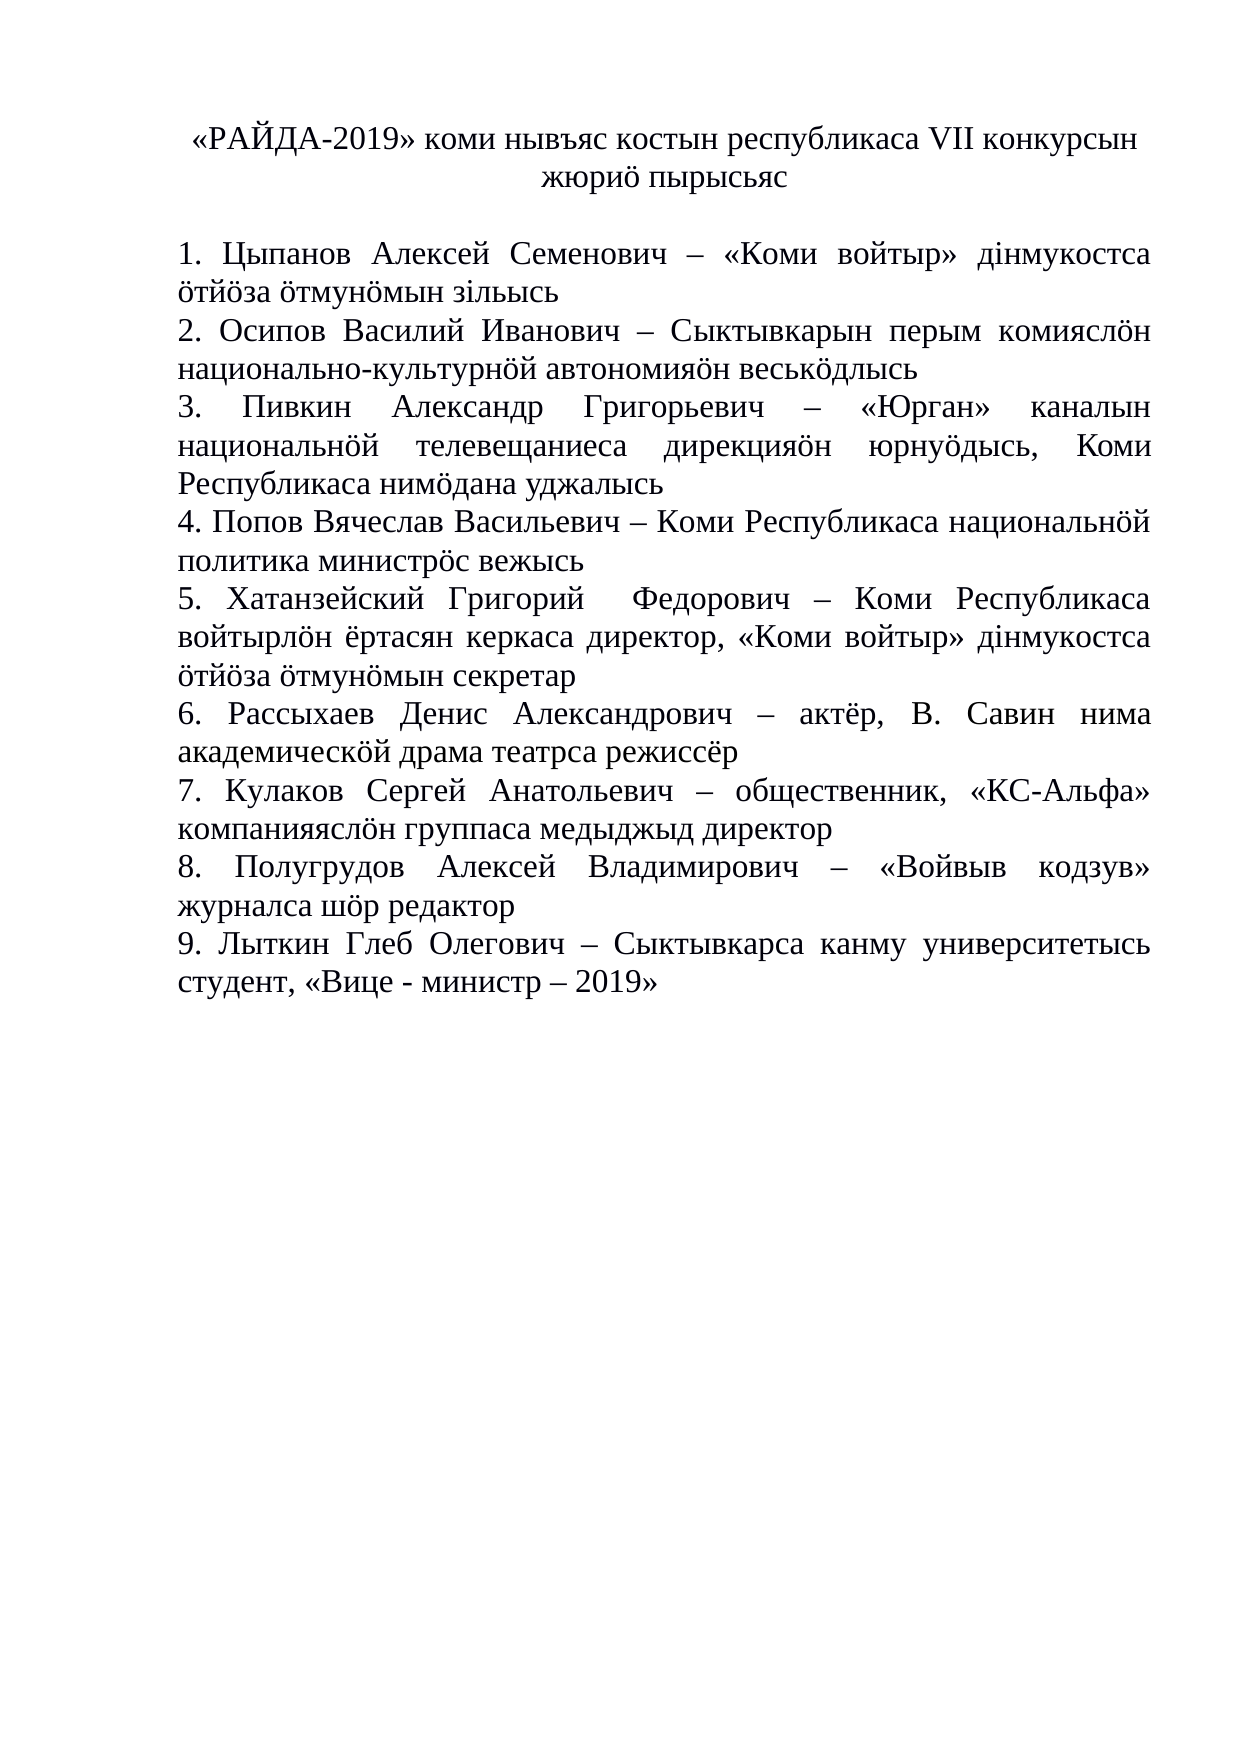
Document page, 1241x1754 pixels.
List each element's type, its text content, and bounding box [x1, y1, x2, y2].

text «РАЙДА-2019» коми нывъяс костын республикаса VII конкурсын жюриӧ пырысьяс [177, 118, 1152, 195]
text 5. Хатанзейский Григорий Федорович – Коми Республикаса войтырлӧн ёртасян керкаса директор, «Коми войтыр» дінмукостса ӧтйӧза ӧтмунӧмын секретар [177, 578, 1152, 693]
text 6. Рассыхаев Денис Александрович – актёр, В. Савин нима академическöй драма театрса режиссёр [177, 693, 1152, 770]
text 8. Полугрудов Алексей Владимирович – «Войвыв кодзув» журналса шӧр редактор [177, 846, 1152, 923]
text 3. Пивкин Александр Григорьевич – «Юрган» каналын национальнӧй телевещаниеса дирекцияӧн юрнуӧдысь, Коми Республикаса нимӧдана уджалысь [177, 386, 1152, 501]
text 2. Осипов Василий Иванович – Сыктывкарын перым комияслӧн национально-культурнӧй автономияӧн веськӧдлысь [177, 310, 1152, 386]
text 9. Лыткин Глеб Олегович – Сыктывкарса канму университетысь студент, «Вице - министр – 2019» [177, 923, 1152, 1000]
text 4. Попов Вячеслав Васильевич – Коми Республикаса национальнӧй политика министрӧс вежысь [177, 501, 1152, 578]
text 1. Цыпанов Алексей Семенович – «Коми войтыр» дінмукостса ӧтйӧза ӧтмунӧмын зільысь [177, 233, 1152, 310]
text 7. Кулаков Сергей Анатольевич – общественник, «КС-Альфа» компанияяслӧн группаса медыджыд директор [177, 770, 1152, 846]
